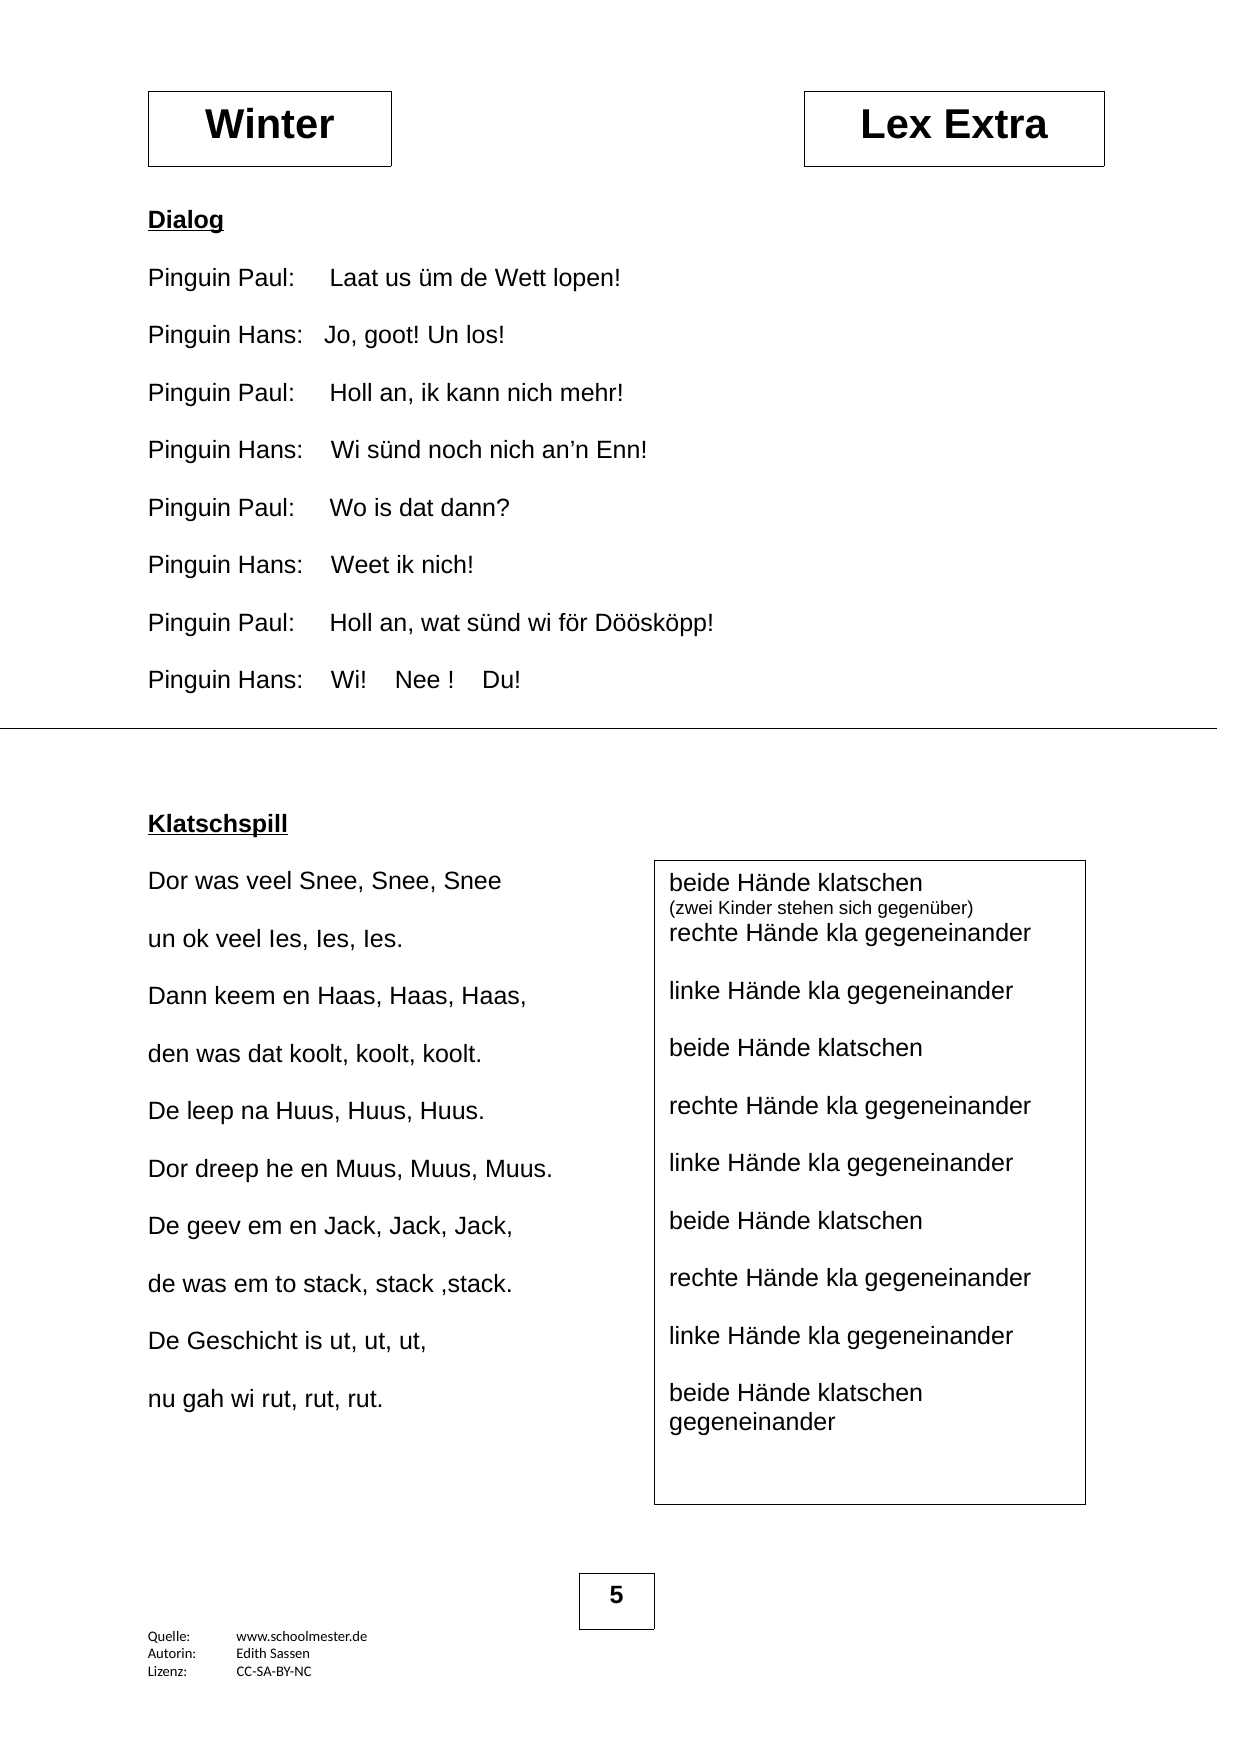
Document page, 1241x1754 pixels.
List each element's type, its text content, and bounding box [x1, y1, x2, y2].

text Pinguin Hans: Wi sünd noch nich an’n Enn! [148, 435, 1093, 464]
text Dann keem en Haas, Haas, Haas, [148, 981, 654, 1010]
text De Geschicht is ut, ut, ut, [148, 1326, 654, 1355]
text Dialog [148, 205, 1093, 234]
text Pinguin Hans: Wi! Nee ! Du! [148, 665, 1093, 694]
text Dor dreep he en Muus, Muus, Muus. [148, 1154, 654, 1183]
subtitle Klatschspill [148, 809, 1093, 838]
text De geev em en Jack, Jack, Jack, [148, 1211, 654, 1240]
text den was dat koolt, koolt, koolt. [148, 1039, 654, 1068]
text Pinguin Hans: Weet ik nich! [148, 550, 1093, 579]
text Pinguin Paul: Holl an, ik kann nich mehr! [148, 378, 1093, 406]
text Pinguin Paul: Holl an, wat sünd wi för Döösköpp! [148, 608, 1093, 636]
text Pinguin Paul: Wo is dat dann? [148, 493, 1093, 521]
text Pinguin Paul: Laat us üm de Wett lopen! [148, 263, 1093, 291]
text nu gah wi rut, rut, rut. [148, 1384, 654, 1413]
text un ok veel Ies, Ies, Ies. [148, 924, 654, 953]
text de was em to stack, stack ,stack. [148, 1269, 654, 1298]
text Pinguin Hans: Jo, goot! Un los! [148, 320, 1093, 349]
text Dor was veel Snee, Snee, Snee [148, 866, 654, 895]
text De leep na Huus, Huus, Huus. [148, 1096, 654, 1125]
